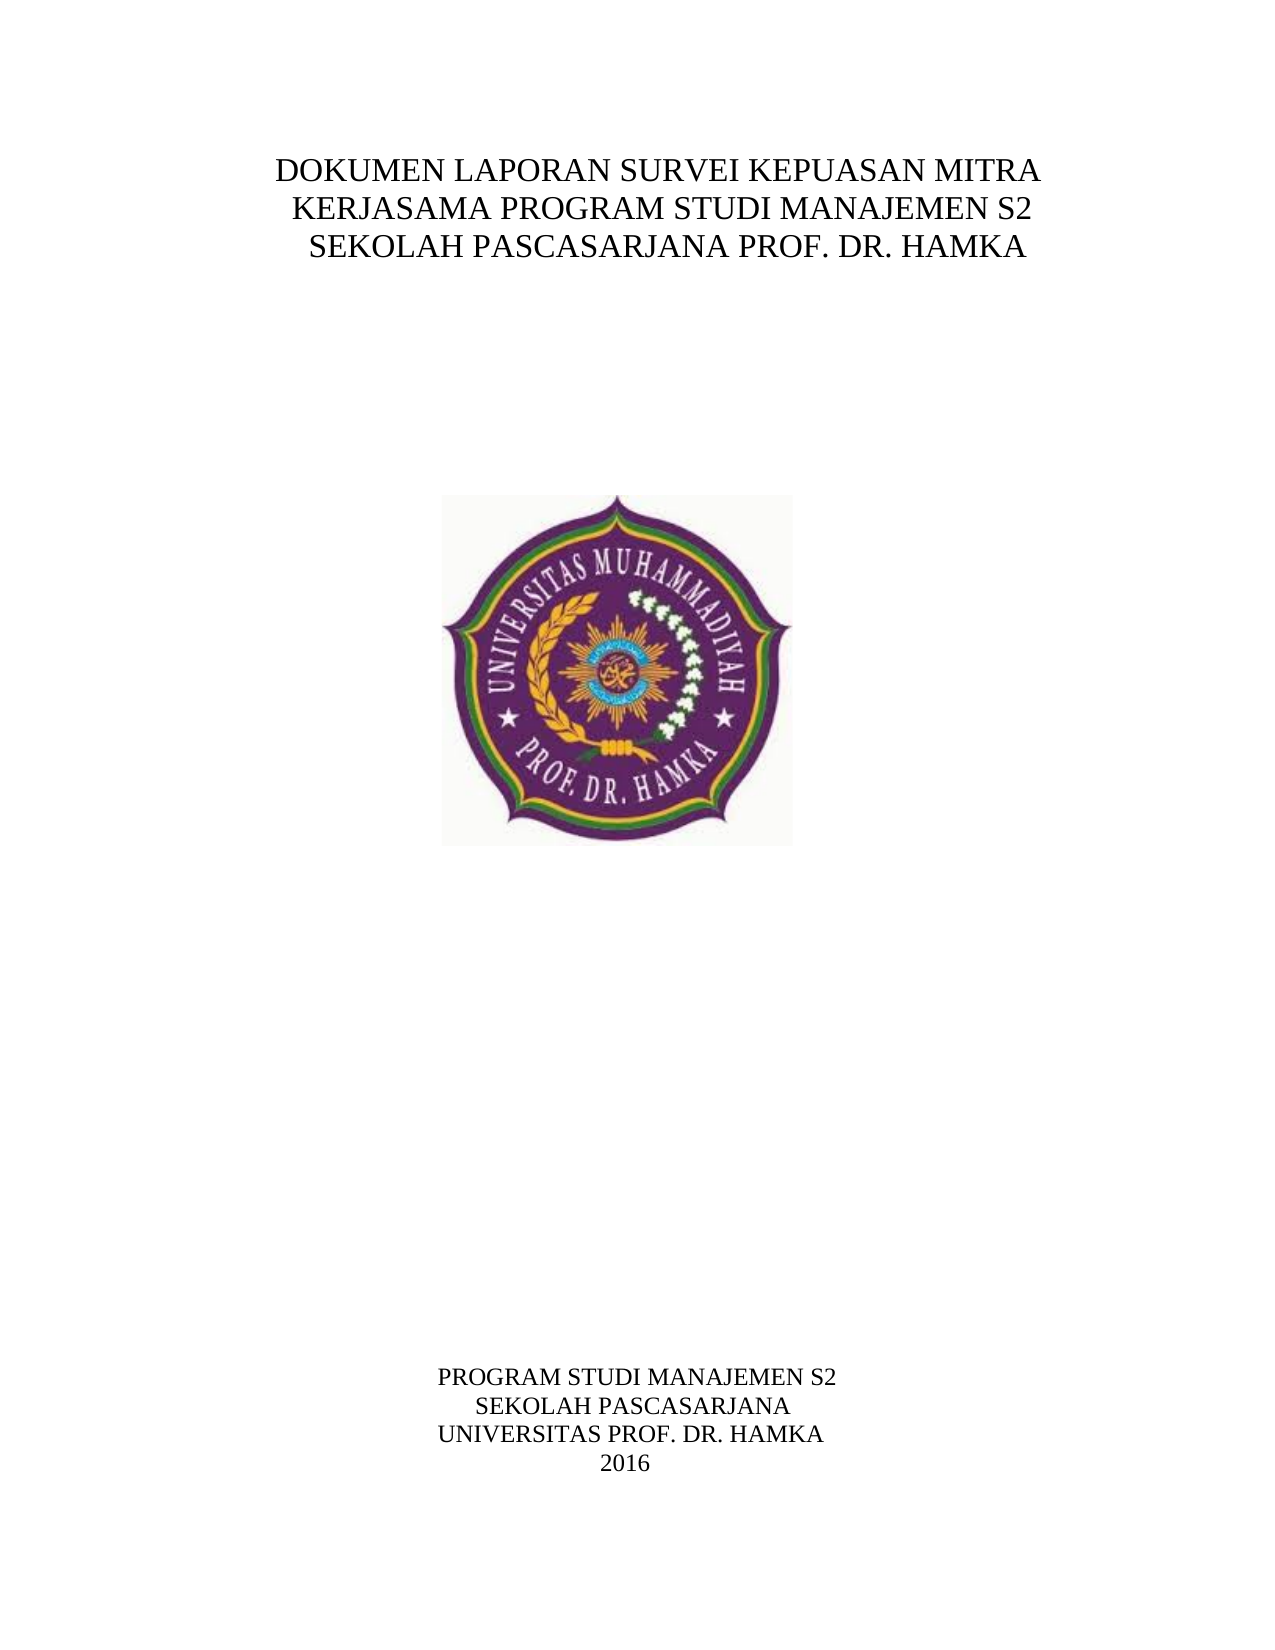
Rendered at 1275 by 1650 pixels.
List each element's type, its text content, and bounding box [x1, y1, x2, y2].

text DOKUMEN LAPORAN SURVEI KEPUASAN MITRA [150, 150, 1125, 188]
text 2016 [150, 1448, 1125, 1477]
text UNIVERSITAS PROF. DR. HAMKA [150, 1419, 1125, 1448]
text KERJASAMA PROGRAM STUDI MANAJEMEN S2 [150, 188, 1125, 227]
text SEKOLAH PASCASARJANA PROF. DR. HAMKA [150, 227, 1125, 265]
picture [441, 495, 793, 846]
text PROGRAM STUDI MANAJEMEN S2 [150, 1362, 1125, 1391]
text SEKOLAH PASCASARJANA [150, 1391, 1125, 1419]
